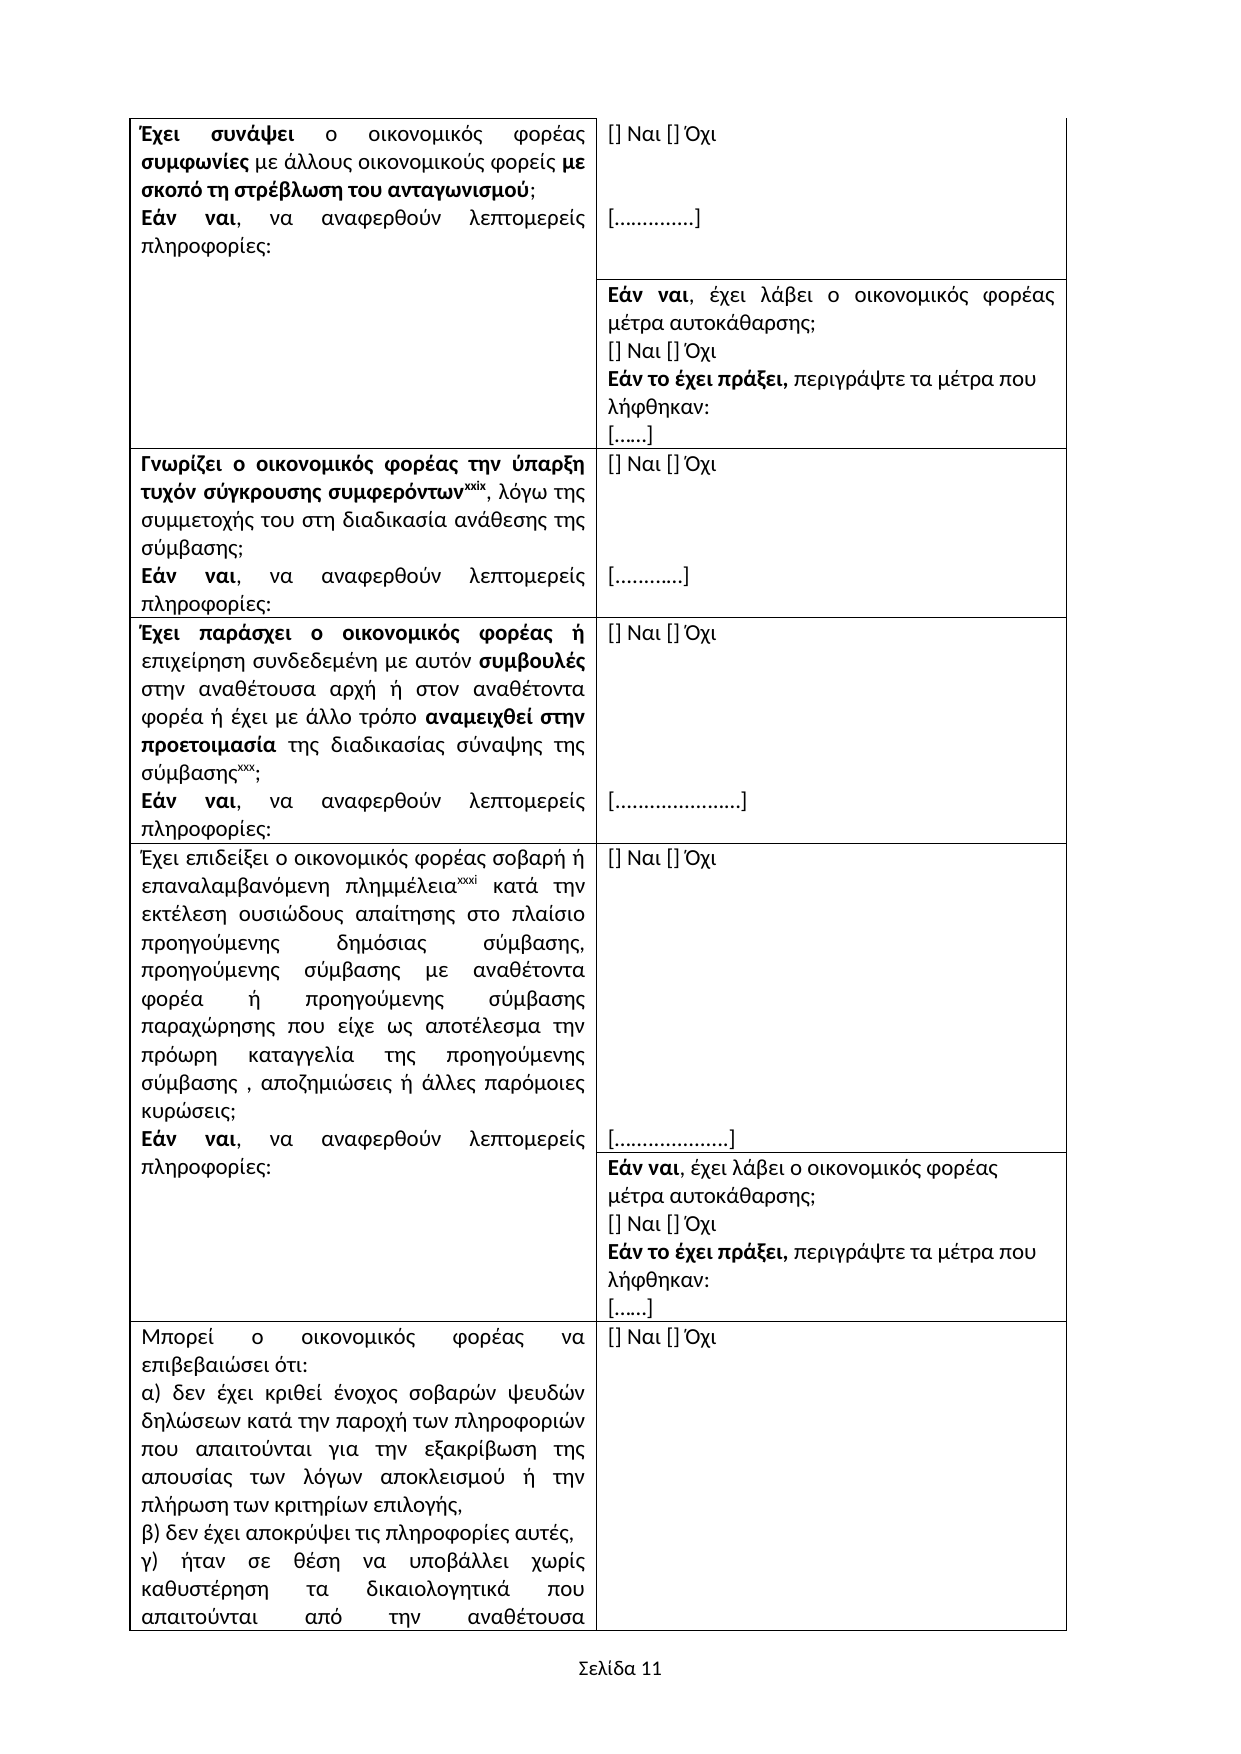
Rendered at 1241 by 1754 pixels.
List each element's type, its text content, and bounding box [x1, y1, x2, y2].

table_cell [] Ναι [] Όχι [….................] [597, 844, 1066, 1152]
table_cell Εάν ναι, έχει λάβει ο οικονομικός φορέας μέτρα αυτοκάθαρσης; [] Ναι [] Όχι Εάν το έχει πράξει, περιγράψτε τα μέτρα που λήφθηκαν: [……] [597, 280, 1066, 448]
table_cell [] Ναι [] Όχι [597, 1322, 1066, 1630]
table_cell Γνωρίζει ο οικονομικός φορέας την ύπαρξη τυχόν σύγκρουσης συμφερόντων, λόγω της συμμετοχής του στη διαδικασία ανάθεσης της σύμβασης; Εάν ναι, να αναφερθούν λεπτομερείς πληροφορίες: [131, 449, 596, 617]
table_cell Έχει επιδείξει ο οικονομικός φορέας σοβαρή ή επαναλαμβανόμενη πλημμέλεια κατά την εκτέλεση ουσιώδους απαίτησης στο πλαίσιο προηγούμενης δημόσιας σύμβασης, προηγούμενης σύμβασης με αναθέτοντα φορέα ή προηγούμενης σύμβασης παραχώρησης που είχε ως αποτέλεσμα την πρόωρη καταγγελία της προηγούμενης σύμβασης , αποζημιώσεις ή άλλες παρόμοιες κυρώσεις; Εάν ναι, να αναφερθούν λεπτομερείς πληροφορίες: [131, 844, 596, 1321]
table_cell Έχει συνάψει ο οικονομικός φορέας συμφωνίες με άλλους οικονομικούς φορείς με σκοπό τη στρέβλωση του ανταγωνισμού; Εάν ναι, να αναφερθούν λεπτομερείς πληροφορίες: [131, 119, 596, 448]
table_cell Έχει παράσχει ο οικονομικός φορέας ή επιχείρηση συνδεδεμένη με αυτόν συμβουλές στην αναθέτουσα αρχή ή στον αναθέτοντα φορέα ή έχει με άλλο τρόπο αναμειχθεί στην προετοιμασία της διαδικασίας σύναψης της σύμβασης; Εάν ναι, να αναφερθούν λεπτομερείς πληροφορίες: [131, 618, 596, 842]
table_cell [131, 1322, 596, 1630]
table_cell [] Ναι [] Όχι [...................…] [597, 618, 1066, 842]
table_cell [] Ναι [] Όχι […...........] [597, 118, 1066, 279]
table_cell [] Ναι [] Όχι [.........…] [597, 449, 1066, 617]
table_cell Εάν ναι, έχει λάβει ο οικονομικός φορέας μέτρα αυτοκάθαρσης; [] Ναι [] Όχι Εάν το έχει πράξει, περιγράψτε τα μέτρα που λήφθηκαν: [……] [597, 1153, 1066, 1321]
